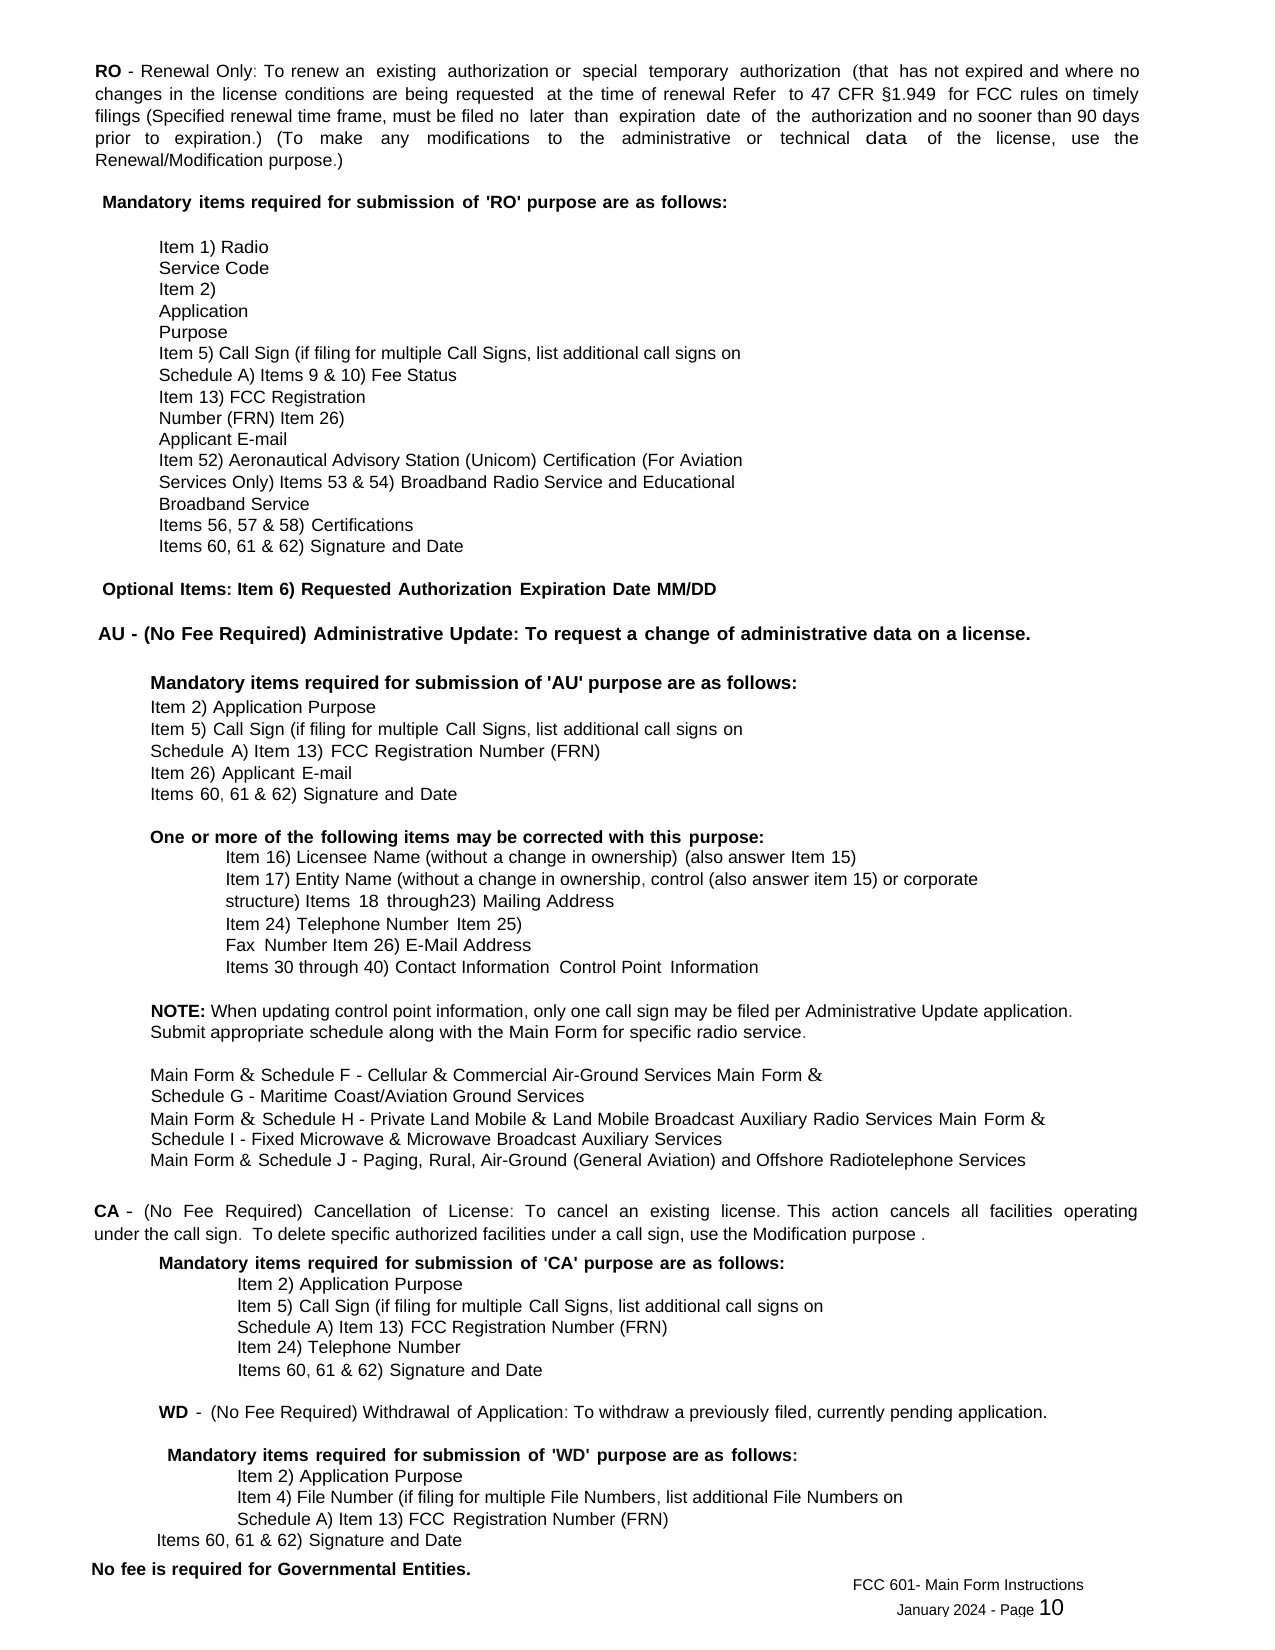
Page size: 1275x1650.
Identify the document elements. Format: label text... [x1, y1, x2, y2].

text Schedule I - Fixed Microwave & Microwave Broadcast Auxiliary Services [151, 1130, 1200, 1150]
text Item 5) Call Sign (if filing for multiple Call Signs, list additional call signs on Schedule A) Item 13) FCC Registration Number (FRN) [150, 718, 784, 761]
text Item 52) Aeronautical Advisory Station (Unicom) Certification (For Aviation Services Only) Items 53 & 54) Broadband Radio Service and Educational Broadband Service [159, 450, 784, 514]
text Optional Items: Item 6) Requested Authorization Expiration Date MM/DD [102, 579, 1200, 599]
text Item 2) Application Purpose [237, 1466, 1200, 1486]
text Mandatory items required for submission of 'AU' purpose are as follows: [150, 672, 1200, 693]
text Items 60, 61 & 62) Signature and Date [150, 783, 1200, 804]
text Item 13) FCC Registration Number (FRN) Item 26) Applicant E-mail [159, 387, 413, 449]
text Mandatory items required for submission of 'WD' purpose are as follows: [167, 1445, 1200, 1466]
text Item 4) File Number (if filing for multiple File Numbers, list additional File Numbers on Schedule A) Item 13) FCC Registration Number (FRN) [237, 1487, 926, 1529]
text Item 17) Entity Name (without a change in ownership, control (also answer item 15) or corporate structure) Items 18 through23) Mailing Address [225, 869, 1003, 912]
text Item 2) Application Purpose [237, 1273, 1200, 1294]
text One or more of the following items may be corrected with this purpose: [150, 827, 1200, 847]
text Items 30 through 40) Contact Information Control Point Information [225, 957, 1200, 978]
text RO - Renewal Only: To renew an existing authorization or special temporary authorization (that has not expired and where no changes in the license conditions are being requested at the time of renewal Refer to 47 CFR §1.949 for FCC rules on timely filings (Specified renewal time frame, must be filed no later than expiration date of the authorization and no sooner than 90 days prior to expiration.) (To make any modifications to the administrative or technical data of the license, use the Renewal/Modification purpose.) [95, 60, 1140, 170]
text Item 5) Call Sign (if filing for multiple Call Signs, list additional call signs on Schedule A) Items 9 & 10) Fee Status [159, 343, 784, 386]
text Mandatory items required for submission of 'CA' purpose are as follows: [158, 1253, 1200, 1273]
text Item 1) Radio Service Code Item 2) Application Purpose [159, 236, 304, 342]
text WD - (No Fee Required) Withdrawal of Application: To withdraw a previously filed, currently pending application. [159, 1402, 1200, 1422]
text Main Form & Schedule H - Private Land Mobile & Land Mobile Broadcast Auxiliary Radio Services Main Form & [150, 1107, 1200, 1129]
text Item 2) Application Purpose [150, 696, 1200, 717]
text CA - (No Fee Required) Cancellation of License: To cancel an existing license. This action cancels all facilities operating under the call sign. To delete specific authorized facilities under a call sign, use the Modification purpose . [94, 1199, 1139, 1244]
text Items 60, 61 & 62) Signature and Date [159, 536, 1200, 556]
text Schedule G - Maritime Coast/Aviation Ground Services [151, 1087, 1200, 1107]
text Items 60, 61 & 62) Signature and Date [237, 1359, 1200, 1380]
text Main Form & Schedule J - Paging, Rural, Air-Ground (General Aviation) and Offshore Radiotelephone Services [150, 1150, 1200, 1171]
text Items 60, 61 & 62) Signature and Date [54, 1530, 462, 1550]
text Main Form & Schedule F - Cellular & Commercial Air-Ground Services Main Form & [150, 1063, 1200, 1086]
text Item 24) Telephone Number Item 25) Fax Number Item 26) E-Mail Address [225, 913, 552, 956]
text Mandatory items required for submission of 'RO' purpose are as follows: [102, 192, 1200, 213]
text Item 26) Applicant E-mail [150, 762, 1200, 783]
text Item 16) Licensee Name (without a change in ownership) (also answer Item 15) [225, 847, 1200, 867]
text No fee is required for Governmental Entities. [54, 1558, 471, 1579]
text AU - (No Fee Required) Administrative Update: To request a change of administrative data on a license. [82, 623, 1200, 644]
text Item 24) Telephone Number [237, 1338, 1200, 1358]
text Item 5) Call Sign (if filing for multiple Call Signs, list additional call signs on Schedule A) Item 13) FCC Registration Number (FRN) [237, 1296, 870, 1338]
text NOTE: When updating control point information, only one call sign may be filed per Administrative Update application. Submit appropriate schedule along with the Main Form for specific radio service. [150, 1000, 1108, 1043]
text Items 56, 57 & 58) Certifications [159, 516, 1200, 536]
